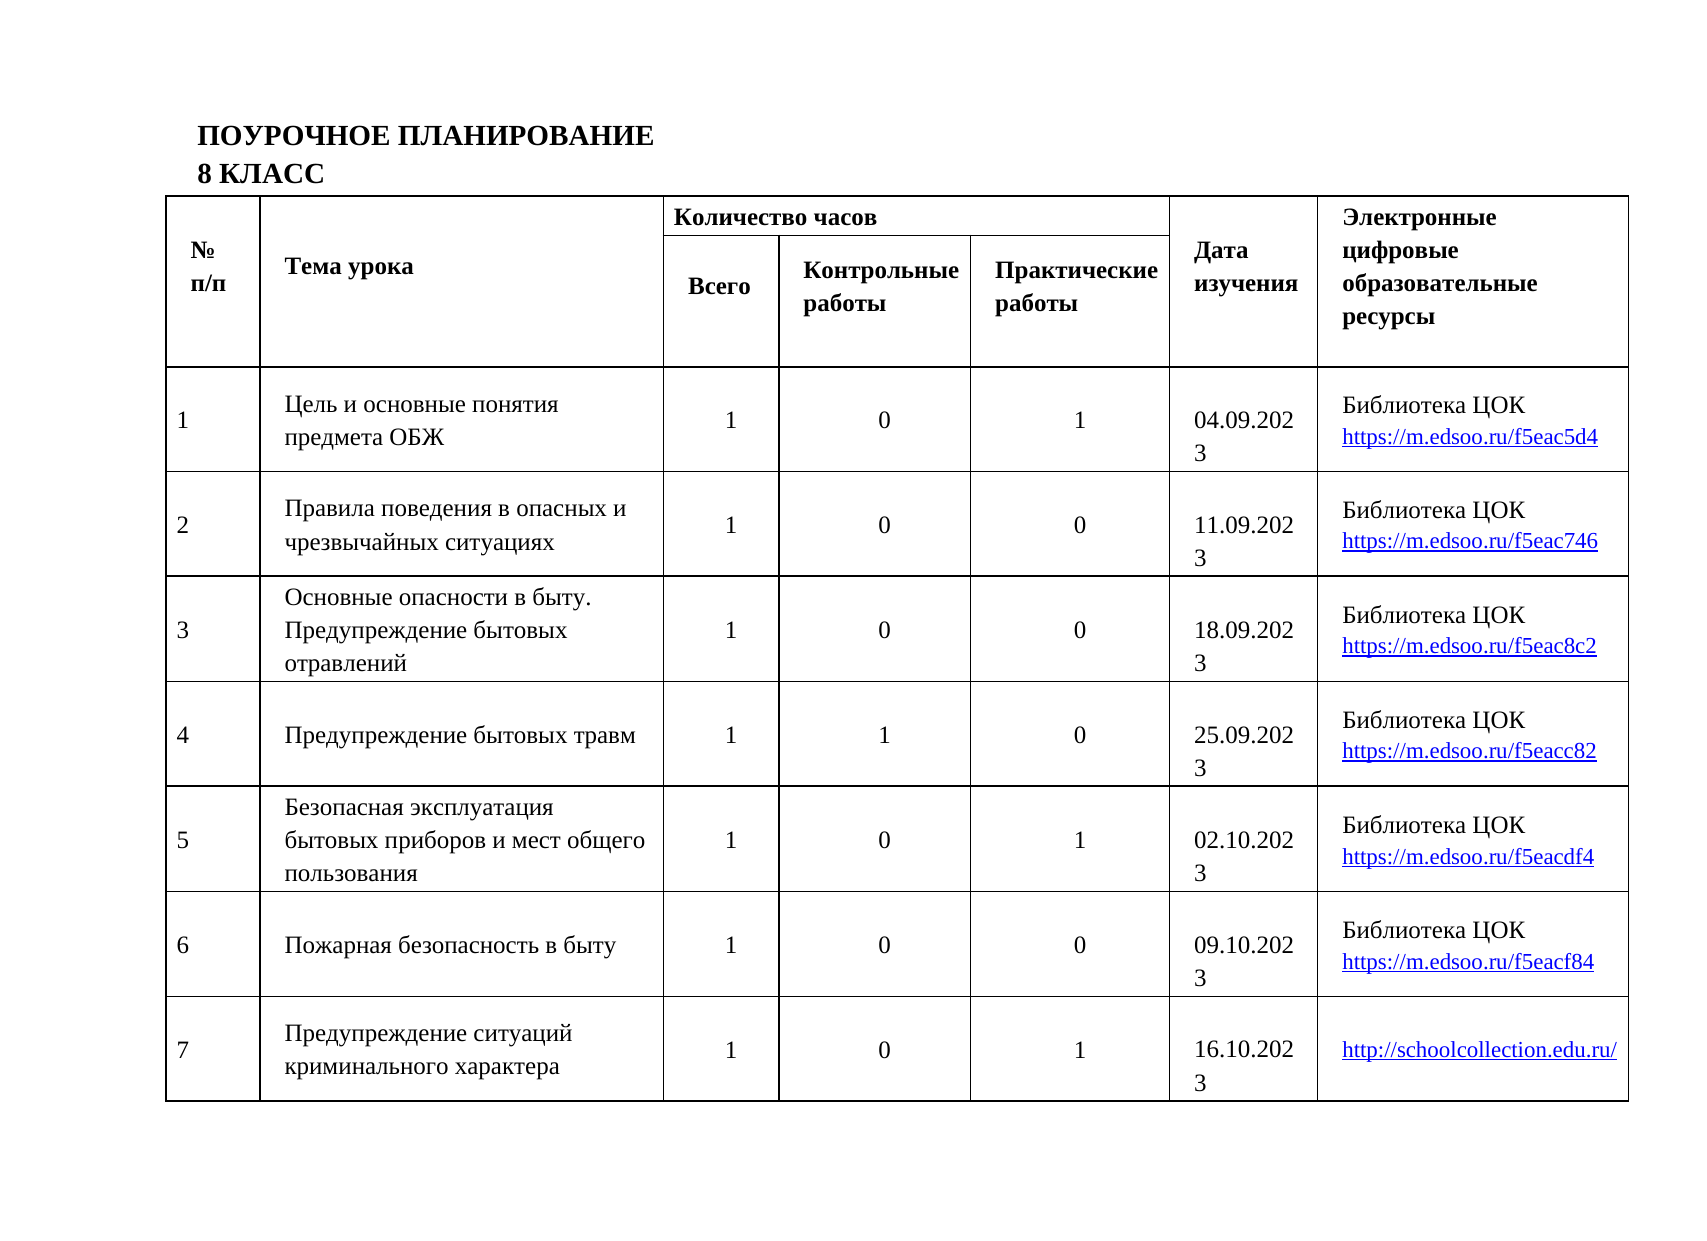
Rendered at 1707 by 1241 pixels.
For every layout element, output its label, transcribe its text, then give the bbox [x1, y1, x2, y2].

table_cell 0 [780, 368, 970, 471]
table_cell Библиотека ЦОК https://m.edsoo.ru/f5eacdf4 [1318, 787, 1628, 891]
table_cell 7 [167, 997, 259, 1100]
table_cell 2 [167, 472, 259, 575]
table_cell 1 [664, 682, 778, 785]
table_header Электронные цифровые образовательные ресурсы [1318, 197, 1628, 366]
table_cell 04.09.2023 [1170, 368, 1317, 471]
table_cell 0 [780, 892, 970, 996]
text ПОУРОЧНОЕ ПЛАНИРОВАНИЕ [190, 118, 1618, 152]
table_cell 25.09.2023 [1170, 682, 1317, 785]
table_cell 1 [971, 787, 1169, 891]
table_cell 0 [971, 892, 1169, 996]
table_cell 3 [167, 577, 259, 681]
table_cell 1 [664, 472, 778, 575]
table_cell 1 [664, 577, 778, 681]
table_cell 09.10.2023 [1170, 892, 1317, 996]
table_cell 1 [664, 787, 778, 891]
table_cell 0 [780, 577, 970, 681]
table_cell Правила поведения в опасных и чрезвычайных ситуациях [261, 472, 663, 575]
table_cell 1 [664, 368, 778, 471]
table_cell 1 [167, 368, 259, 471]
table_cell Предупреждение ситуаций криминального характера [261, 997, 663, 1100]
table_cell 18.09.2023 [1170, 577, 1317, 681]
table_cell Библиотека ЦОК https://m.edsoo.ru/f5eac746 [1318, 472, 1628, 575]
text 8 КЛАСС [190, 157, 1618, 190]
table_cell 16.10.2023 [1170, 997, 1317, 1100]
table_cell Безопасная эксплуатация бытовых приборов и мест общего пользования [261, 787, 663, 891]
table_cell Всего [664, 236, 778, 366]
table_cell 0 [971, 472, 1169, 575]
table_cell Цель и основные понятия предмета ОБЖ [261, 368, 663, 471]
table_cell 1 [664, 997, 778, 1100]
table_cell 1 [971, 368, 1169, 471]
table_cell Контрольные работы [780, 236, 970, 366]
table_cell Пожарная безопасность в быту [261, 892, 663, 996]
table_cell Практические работы [971, 236, 1169, 366]
table_cell 0 [780, 787, 970, 891]
table_cell Основные опасности в быту. Предупреждение бытовых отравлений [261, 577, 663, 681]
table_cell 0 [971, 682, 1169, 785]
table_cell 0 [780, 997, 970, 1100]
table_header № п/п [167, 197, 259, 366]
table_cell Библиотека ЦОК https://m.edsoo.ru/f5eacf84 [1318, 892, 1628, 996]
table_header Количество часов [664, 197, 1169, 234]
table_cell Библиотека ЦОК https://m.edsoo.ru/f5eac8c2 [1318, 577, 1628, 681]
table_cell 1 [971, 997, 1169, 1100]
table_cell 11.09.2023 [1170, 472, 1317, 575]
table_cell 4 [167, 682, 259, 785]
table_cell 1 [780, 682, 970, 785]
table_cell Библиотека ЦОК https://m.edsoo.ru/f5eac5d4 [1318, 368, 1628, 471]
table_cell 0 [780, 472, 970, 575]
table_cell 02.10.2023 [1170, 787, 1317, 891]
table_header Дата изучения [1170, 197, 1317, 366]
table_cell Библиотека ЦОК https://m.edsoo.ru/f5eacc82 [1318, 682, 1628, 785]
table_header Тема урока [261, 197, 663, 366]
table_cell 0 [971, 577, 1169, 681]
table_cell 1 [664, 892, 778, 996]
table_cell http://schoolcollection.edu.ru/ [1318, 997, 1628, 1100]
table_cell 6 [167, 892, 259, 996]
table_cell 5 [167, 787, 259, 891]
table_cell Предупреждение бытовых травм [261, 682, 663, 785]
